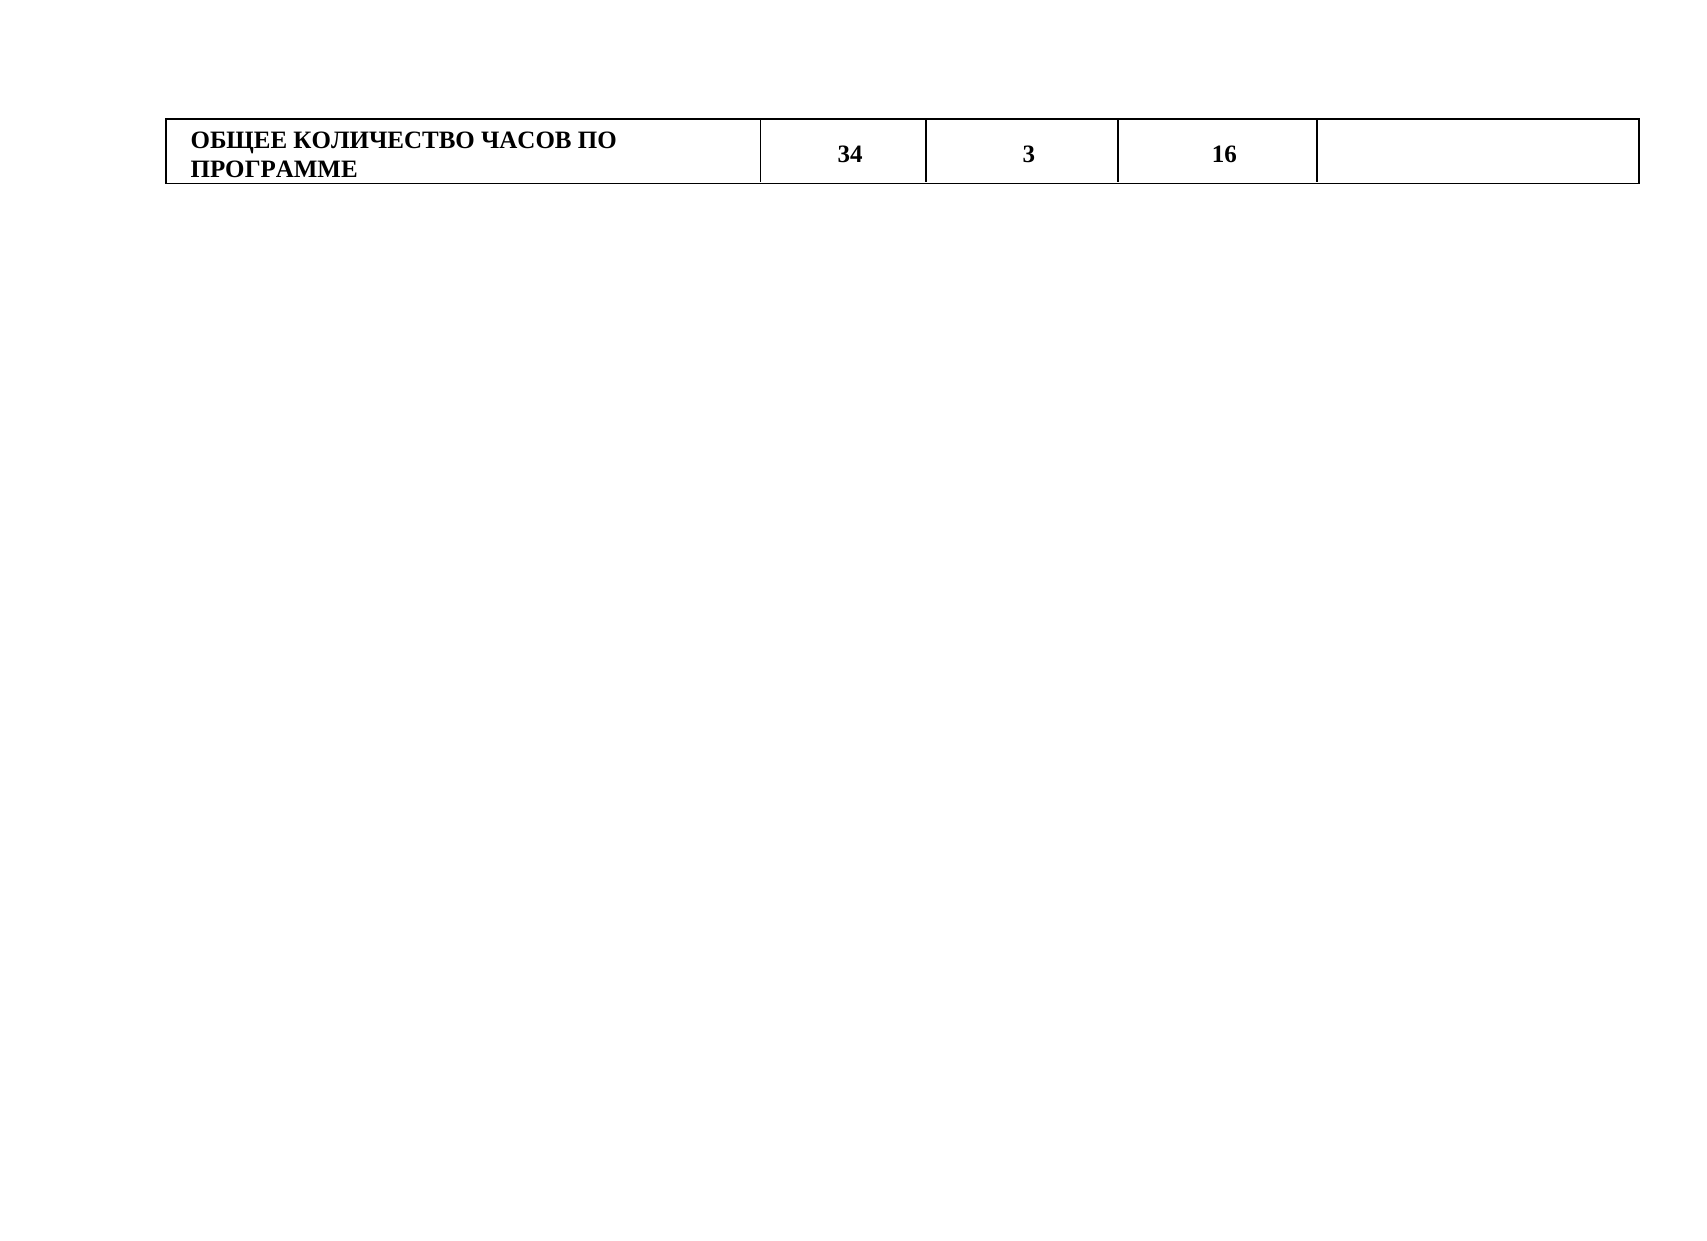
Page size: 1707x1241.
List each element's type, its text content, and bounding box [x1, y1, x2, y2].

table_cell ОБЩЕЕ КОЛИЧЕСТВО ЧАСОВ ПО ПРОГРАММЕ [167, 120, 760, 182]
table_cell [1318, 120, 1638, 182]
table_cell 3 [927, 120, 1117, 182]
table_cell 16 [1119, 120, 1316, 182]
table_cell 34 [761, 120, 925, 182]
